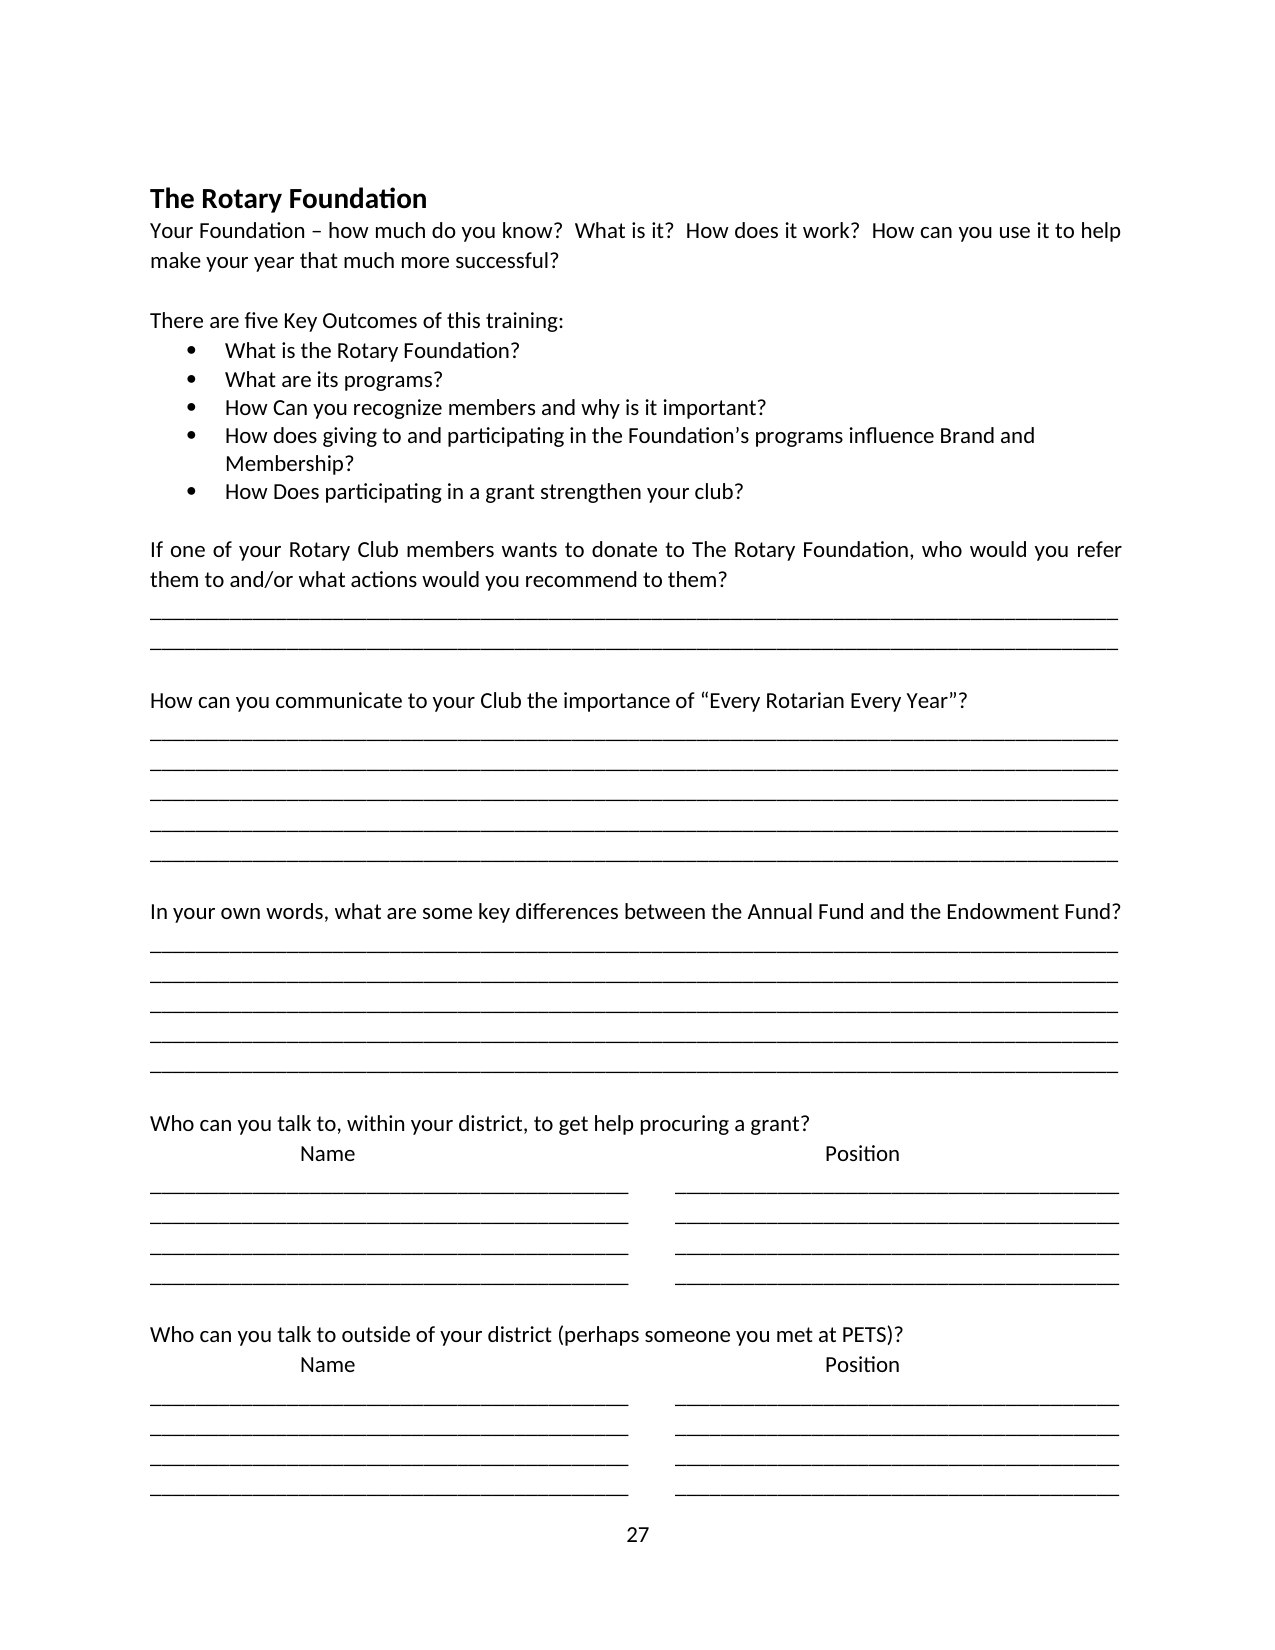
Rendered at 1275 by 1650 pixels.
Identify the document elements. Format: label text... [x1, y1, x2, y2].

list What are its programs? [187, 365, 1125, 393]
text __________________________________________ _______________________________________ [150, 1471, 1125, 1499]
text _____________________________________________________________________________________ [150, 626, 1125, 654]
text There are five Key Outcomes of this training: [150, 306, 1125, 334]
text Name Position [225, 1139, 1125, 1167]
subtitle The Rotary Foundation [150, 180, 1125, 216]
text __________________________________________ _______________________________________ [150, 1381, 1125, 1409]
text __________________________________________ _______________________________________ [150, 1169, 1125, 1197]
text _______________________________________________________________________________________________________________________________________________________________________________________________________________________________________________________________ [150, 928, 1125, 1016]
text In your own words, what are some key differences between the Annual Fund and the Endowment Fund? [150, 897, 1125, 926]
text Who can you talk to, within your district, to get help procuring a grant? [150, 1109, 1125, 1137]
text _____________________________________________________________________________________ [150, 746, 1125, 774]
text __________________________________________ _______________________________________ [150, 1260, 1125, 1288]
text Name Position [225, 1351, 1125, 1379]
text If one of your Rotary Club members wants to donate to The Rotary Foundation, who would you refer them to and/or what actions would you recommend to them? [150, 535, 1125, 593]
text How can you communicate to your Club the importance of “Every Rotarian Every Year”? [150, 686, 1125, 714]
list What is the Rotary Foundation? [187, 337, 1125, 365]
text __________________________________________ _______________________________________ [150, 1230, 1125, 1258]
text Who can you talk to outside of your district (perhaps someone you met at PETS)? [150, 1320, 1125, 1348]
text __________________________________________ _______________________________________ [150, 1441, 1125, 1469]
list How Can you recognize members and why is it important? [187, 393, 1125, 421]
list How Does participating in a grant strengthen your club? [187, 477, 1125, 505]
text __________________________________________________________________________________________________________________________________________________________________________ [150, 1018, 1125, 1077]
text Your Foundation – how much do you know? What is it? How does it work? How can you use it to help make your year that much more successful? [150, 216, 1125, 274]
text _____________________________________________________________________________________ [150, 716, 1125, 744]
text __________________________________________________________________________________________________________________________________________________________________________ [150, 807, 1125, 865]
text __________________________________________ _______________________________________ [150, 1199, 1125, 1228]
list How does giving to and participating in the Foundation’s programs influence Brand and Membership? [187, 421, 1125, 477]
text _____________________________________________________________________________________ [150, 595, 1125, 623]
text _____________________________________________________________________________________ [150, 777, 1125, 805]
text __________________________________________ _______________________________________ [150, 1411, 1125, 1439]
